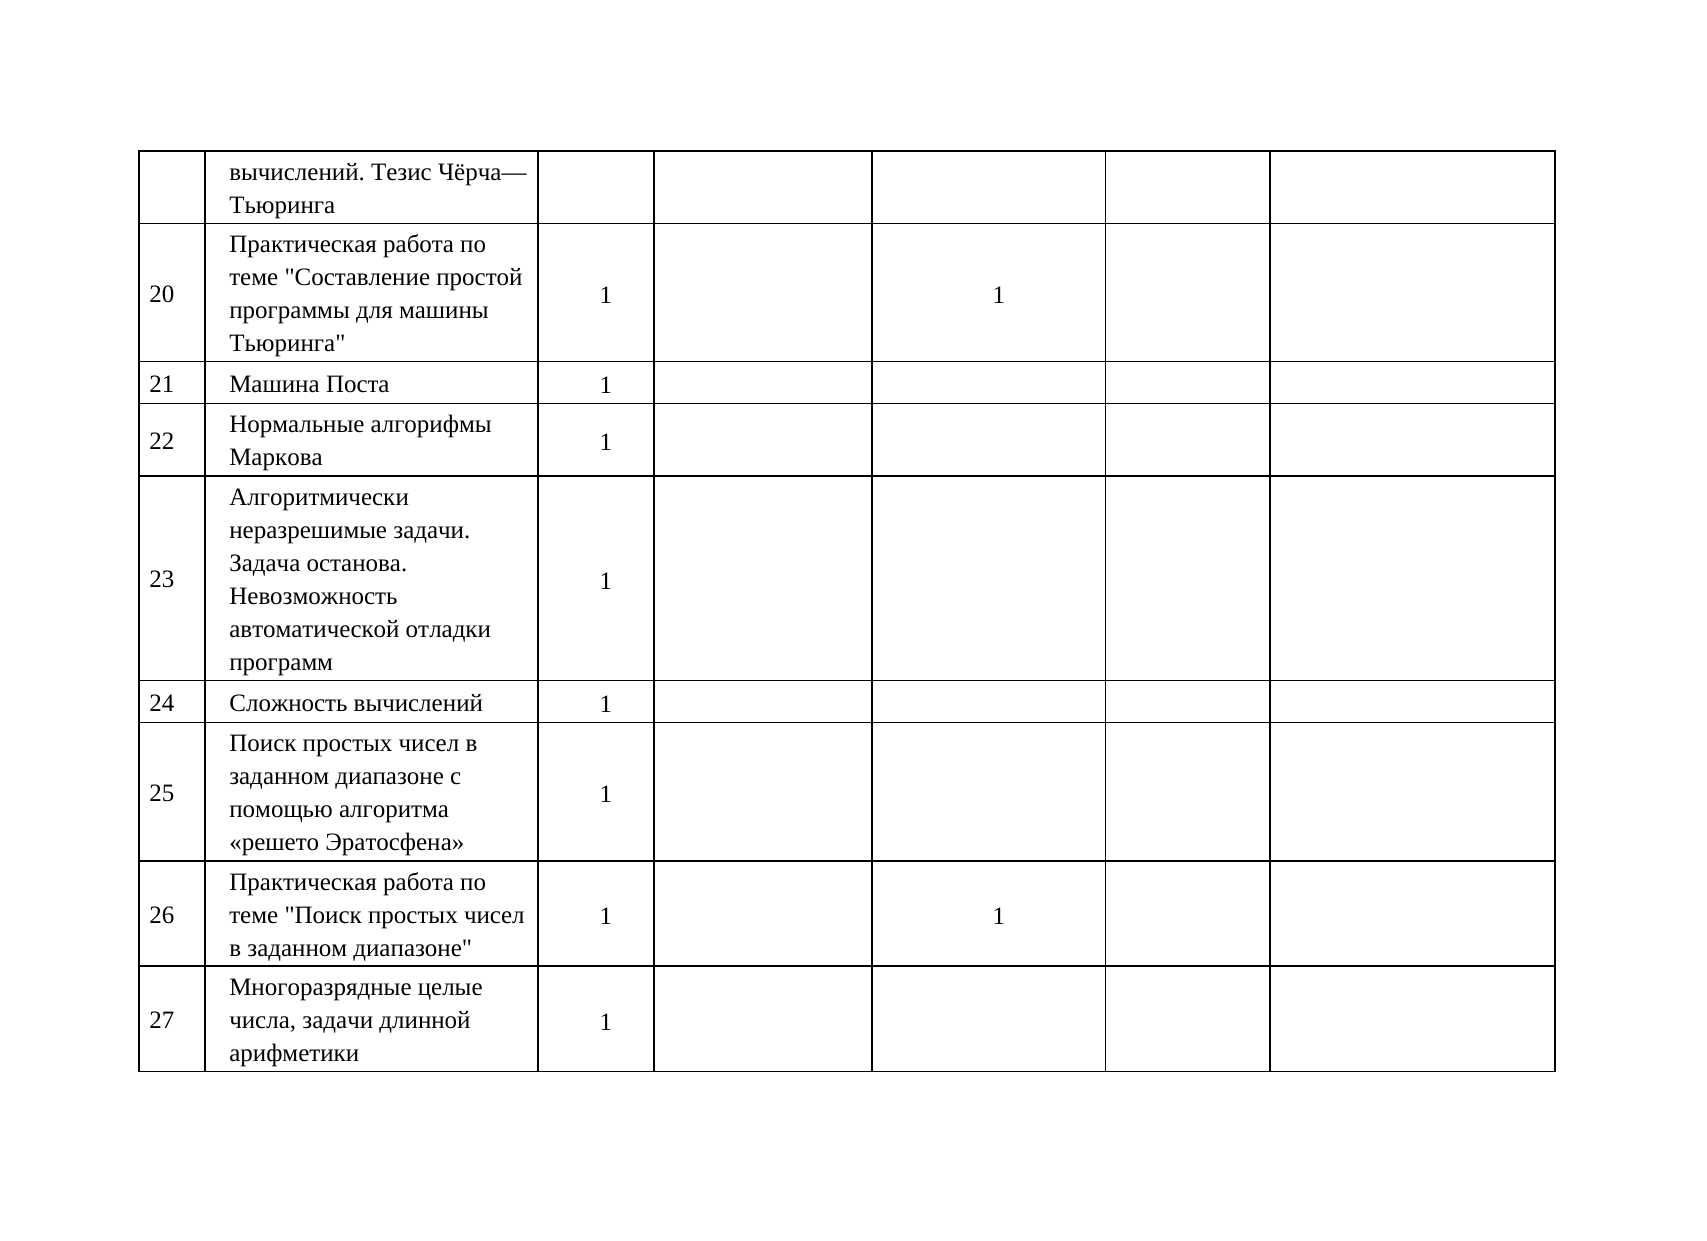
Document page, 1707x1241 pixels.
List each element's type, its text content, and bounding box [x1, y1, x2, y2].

table_cell Нормальные алгорифмы Маркова [206, 404, 537, 475]
table_cell [1106, 723, 1269, 860]
table_cell [1271, 967, 1554, 1071]
table_cell Практическая работа по теме "Поиск простых чисел в заданном диапазоне" [206, 862, 537, 965]
table_cell 1 [539, 224, 653, 361]
table_cell [1106, 967, 1269, 1071]
table_cell 1 [539, 723, 653, 860]
table_cell [873, 967, 1105, 1071]
table_cell [1271, 477, 1554, 679]
table_cell [655, 224, 871, 361]
table_cell 22 [140, 404, 204, 475]
table_cell 24 [140, 681, 204, 721]
table_cell [655, 152, 871, 222]
table_cell [655, 477, 871, 679]
table_cell Алгоритмически неразрешимые задачи. Задача останова. Невозможность автоматической отладки программ [206, 477, 537, 679]
table_cell [1106, 681, 1269, 721]
table_cell 23 [140, 477, 204, 679]
table_cell [1106, 404, 1269, 475]
table_cell [655, 723, 871, 860]
table_cell Машина Поста [206, 362, 537, 403]
table_cell [655, 681, 871, 721]
table_cell [1106, 477, 1269, 679]
table_cell 1 [873, 224, 1105, 361]
table_cell [1271, 224, 1554, 361]
table_cell [1106, 362, 1269, 403]
table_cell 1 [539, 404, 653, 475]
table_cell [1271, 681, 1554, 721]
table_cell [873, 152, 1105, 222]
table_cell Сложность вычислений [206, 681, 537, 721]
table_cell 1 [539, 967, 653, 1071]
table_cell Многоразрядные целые числа, задачи длинной арифметики [206, 967, 537, 1071]
table_cell 1 [539, 862, 653, 965]
table_cell 25 [140, 723, 204, 860]
table_cell [655, 404, 871, 475]
table_cell [655, 967, 871, 1071]
table_cell [1271, 152, 1554, 222]
table_cell [873, 404, 1105, 475]
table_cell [206, 152, 537, 222]
table_cell [1271, 862, 1554, 965]
table_cell [1271, 362, 1554, 403]
table_cell 1 [539, 362, 653, 403]
table_cell [655, 862, 871, 965]
table_cell 20 [140, 224, 204, 361]
table_cell 1 [539, 477, 653, 679]
table_cell [1106, 224, 1269, 361]
table_cell 19 [140, 152, 204, 222]
table_cell [873, 477, 1105, 679]
table_cell 26 [140, 862, 204, 965]
table_cell Практическая работа по теме "Составление простой программы для машины Тьюринга" [206, 224, 537, 361]
table_cell 1 [539, 152, 653, 222]
table_cell 27 [140, 967, 204, 1071]
table_cell [873, 362, 1105, 403]
table_cell 21 [140, 362, 204, 403]
table_cell [1271, 723, 1554, 860]
table_cell [1271, 404, 1554, 475]
table_cell Поиск простых чисел в заданном диапазоне с помощью алгоритма «решето Эратосфена» [206, 723, 537, 860]
table_cell [873, 681, 1105, 721]
table_cell [1106, 152, 1269, 222]
table_cell [1106, 862, 1269, 965]
table_cell [873, 723, 1105, 860]
table_cell 1 [539, 681, 653, 721]
table_cell 1 [873, 862, 1105, 965]
table_cell [655, 362, 871, 403]
